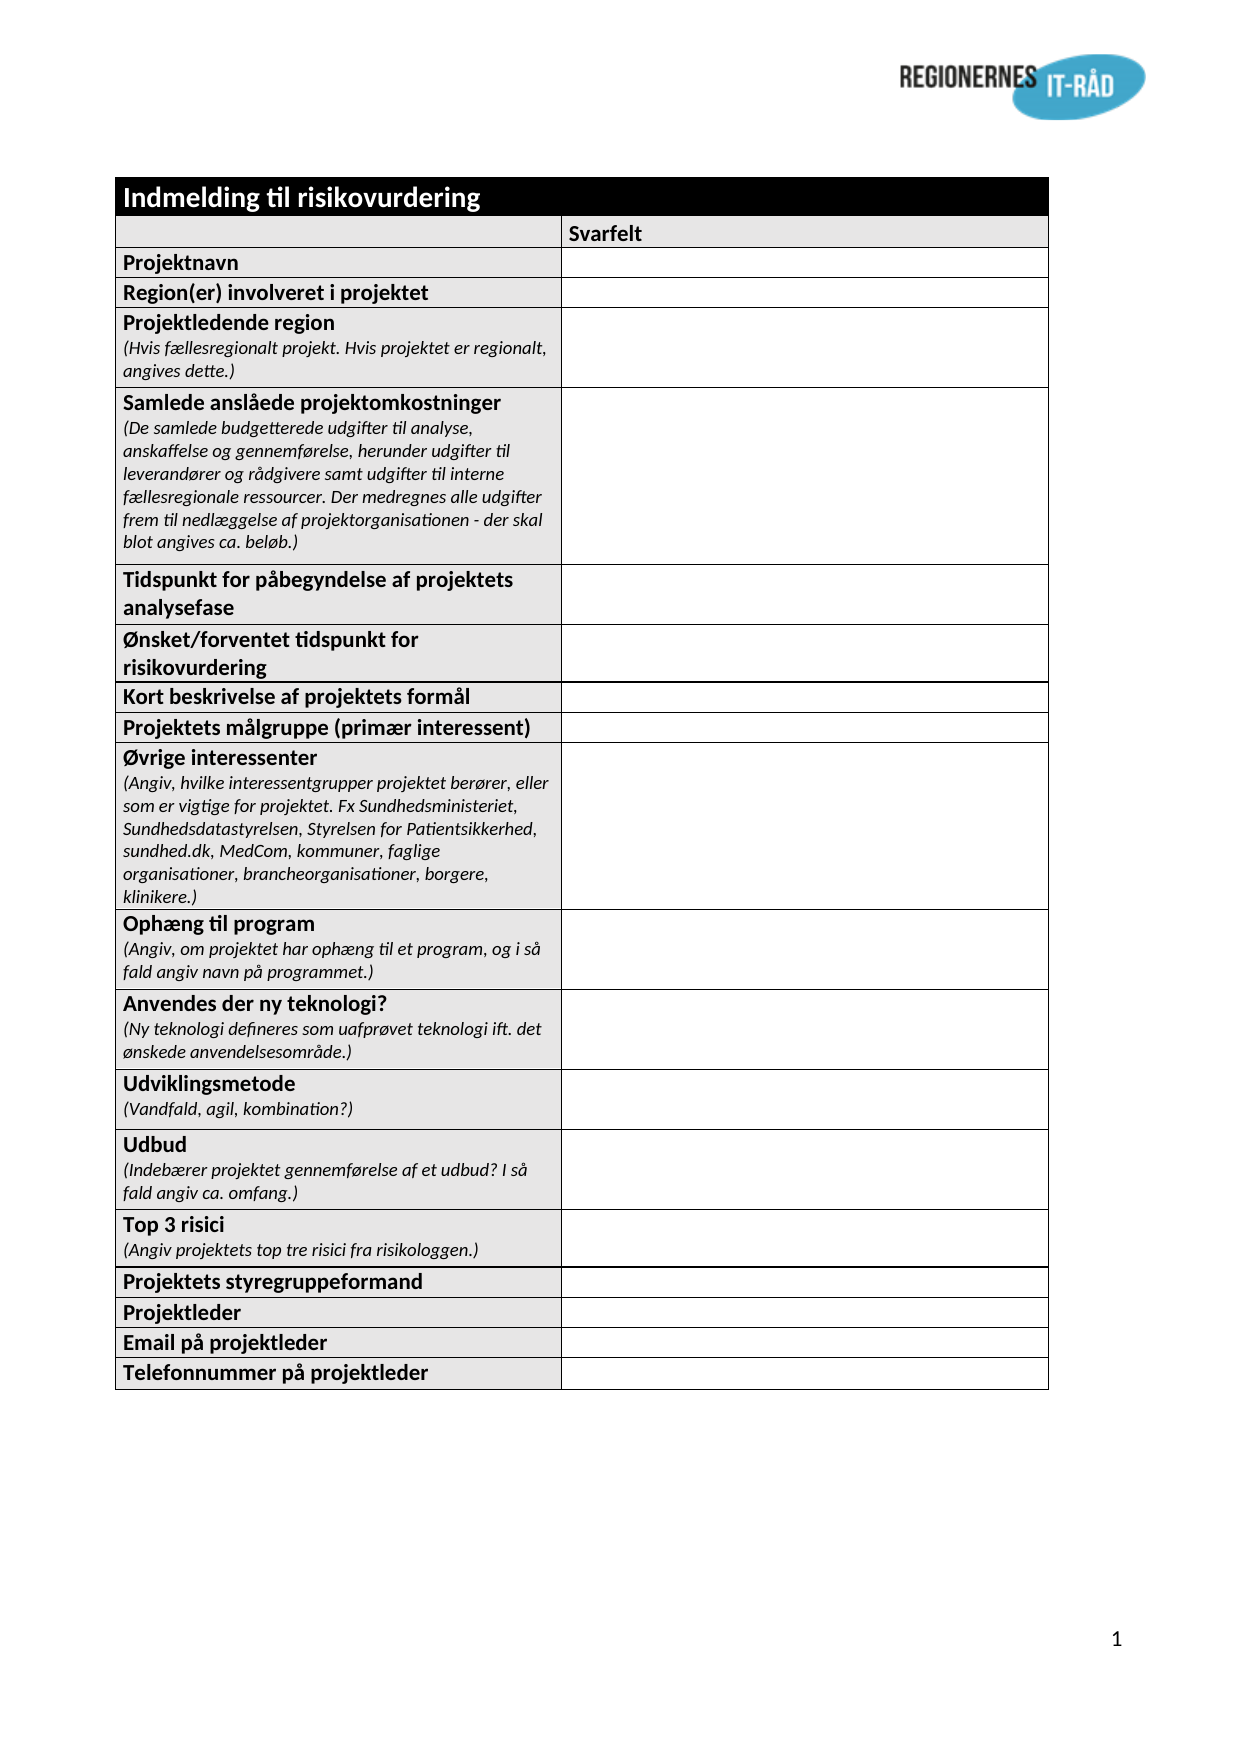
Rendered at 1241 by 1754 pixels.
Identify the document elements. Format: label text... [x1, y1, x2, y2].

table_cell Ophæng til program (Angiv, om projektet har ophæng til et program, og i så fald angiv navn på programmet.) [116, 910, 561, 988]
table_cell [562, 683, 1048, 712]
table_cell Anvendes der ny teknologi? (Ny teknologi defineres som uafprøvet teknologi ift. det ønskede anvendelsesområde.) [116, 990, 561, 1068]
table_cell Svarfelt [562, 216, 1048, 247]
table_header Indmelding til risikovurdering [116, 178, 1048, 215]
table_cell Samlede anslåede projektomkostninger (De samlede budgetterede udgifter til analyse, anskaffelse og gennemførelse, herunder udgifter til leverandører og rådgivere samt udgifter til interne fællesregionale ressourcer. Der medregnes alle udgifter frem til nedlæggelse af projektorganisationen - der skal blot angives ca. beløb.) [116, 388, 561, 564]
table_cell Projektets målgruppe (primær interessent) [116, 713, 561, 742]
picture [898, 54, 1145, 119]
table_cell Øvrige interessenter (Angiv, hvilke interessentgrupper projektet berører, eller som er vigtige for projektet. Fx Sundhedsministeriet, Sundhedsdatastyrelsen, Styrelsen for Patientsikkerhed, sundhed.dk, MedCom, kommuner, faglige organisationer, brancheorganisationer, borgere, klinikere.) [116, 743, 561, 908]
table_cell [562, 713, 1048, 742]
table_cell Ønsket/forventet tidspunkt for risikovurdering [116, 625, 561, 681]
table_cell [562, 1268, 1048, 1297]
table_cell Projektledende region (Hvis fællesregionalt projekt. Hvis projektet er regionalt, angives dette.) [116, 308, 561, 387]
table_cell Udbud (Indebærer projektet gennemførelse af et udbud? I så fald angiv ca. omfang.) [116, 1130, 561, 1209]
table_cell Telefonnummer på projektleder [116, 1358, 561, 1389]
table_cell Projektets styregruppeformand [116, 1268, 561, 1297]
table_cell Region(er) involveret i projektet [116, 278, 561, 307]
table_cell Email på projektleder [116, 1328, 561, 1357]
table_cell [562, 388, 1048, 564]
table_cell [562, 743, 1048, 908]
table_cell [562, 1328, 1048, 1357]
table_cell [562, 565, 1048, 624]
table_cell [116, 216, 561, 247]
table_cell Projektleder [116, 1298, 561, 1327]
table_cell [562, 1358, 1048, 1389]
table_cell [562, 990, 1048, 1068]
table_cell [562, 248, 1048, 277]
table_cell Top 3 risici (Angiv projektets top tre risici fra risikologgen.) [116, 1210, 561, 1266]
table_cell Tidspunkt for påbegyndelse af projektets analysefase [116, 565, 561, 624]
table_cell [562, 308, 1048, 387]
table_cell [562, 1130, 1048, 1209]
table_cell [562, 1298, 1048, 1327]
table_cell Kort beskrivelse af projektets formål [116, 683, 561, 712]
table_cell Projektnavn [116, 248, 561, 277]
table_cell [562, 910, 1048, 988]
table_cell [562, 278, 1048, 307]
table_cell [562, 1070, 1048, 1129]
table_cell [562, 625, 1048, 681]
table_cell [562, 1210, 1048, 1266]
table_cell Udviklingsmetode (Vandfald, agil, kombination?) [116, 1070, 561, 1129]
